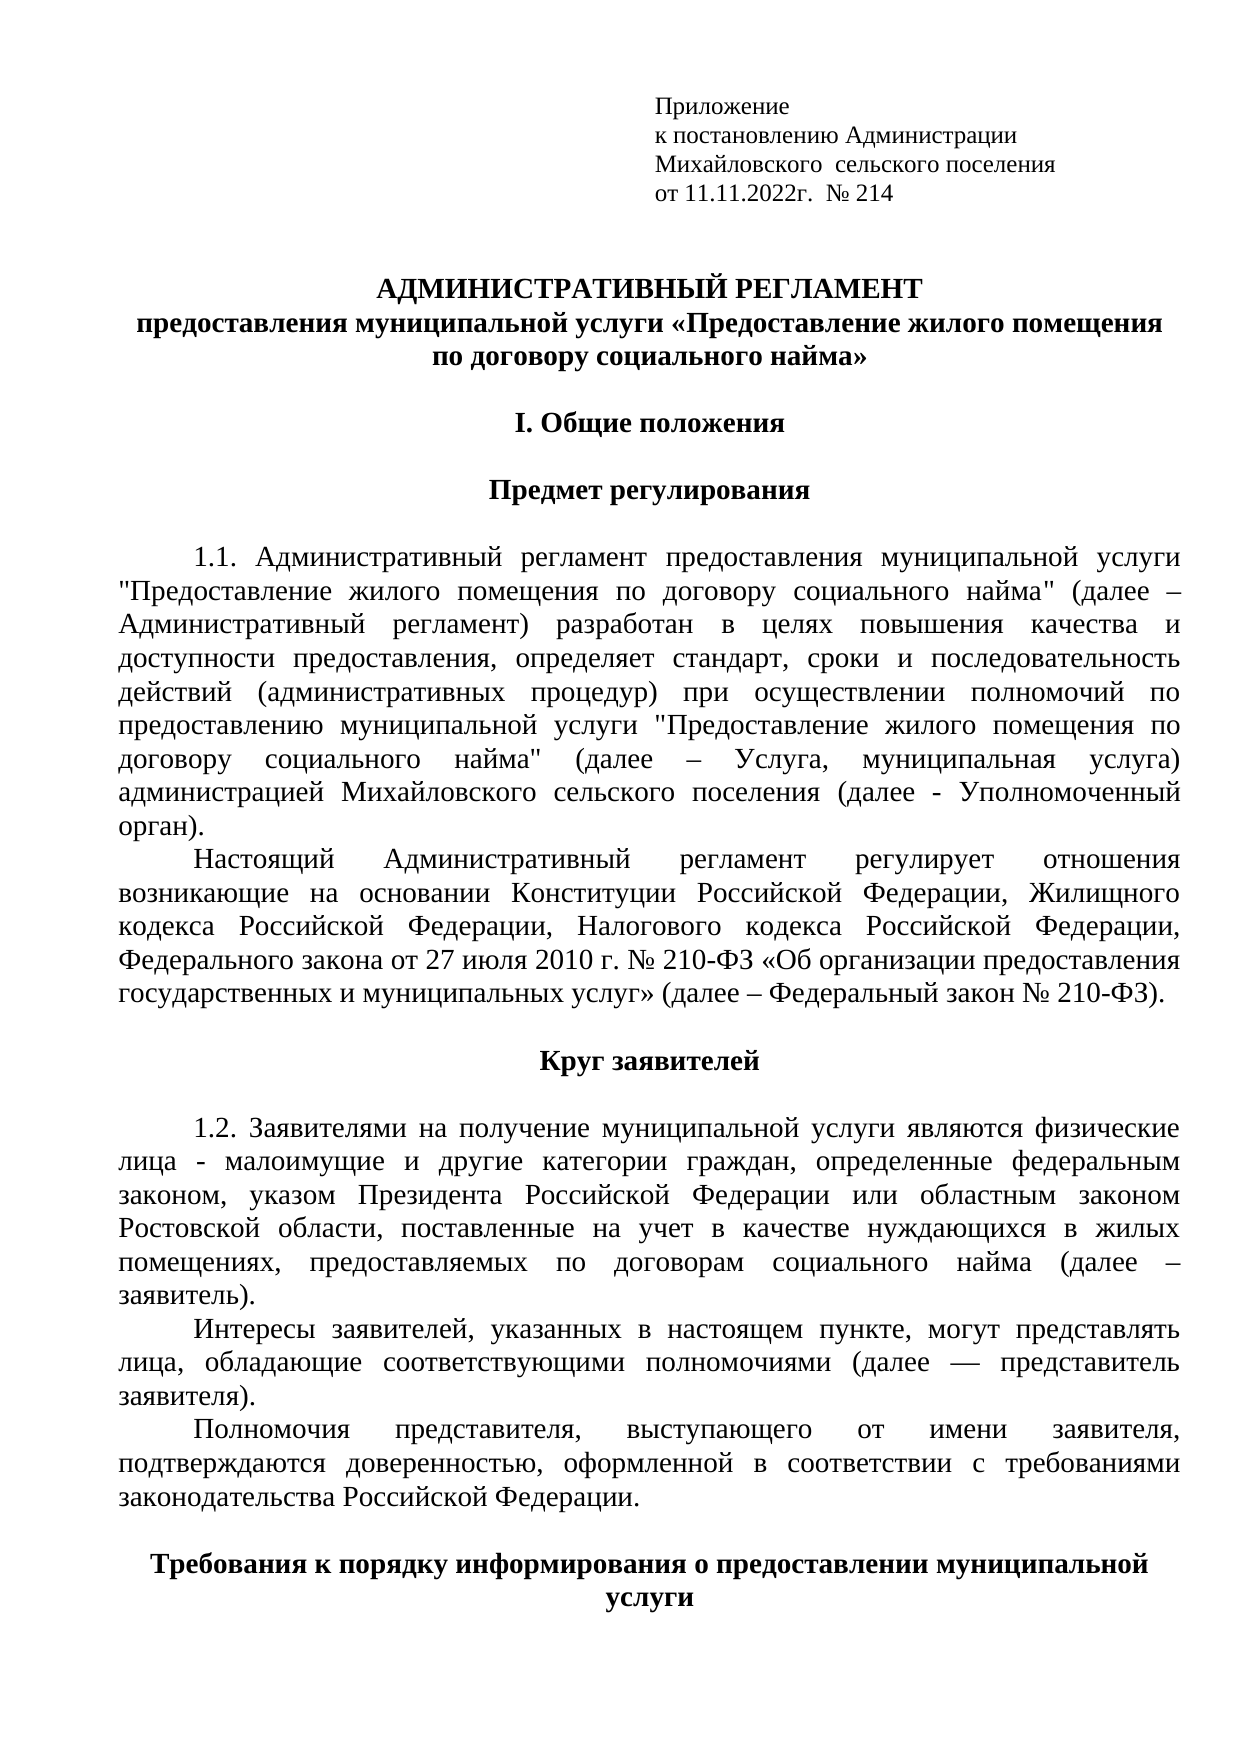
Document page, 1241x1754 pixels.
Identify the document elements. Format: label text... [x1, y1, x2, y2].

text АДМИНИСТРАТИВНЫЙ РЕГЛАМЕНТ предоставления муниципальной услуги «Предоставление жилого помещения по договору социального найма» [118, 271, 1181, 372]
text Настоящий Административный регламент регулирует отношения возникающие на основании Конституции Российской Федерации, Жилищного кодекса Российской Федерации, Налогового кодекса Российской Федерации, Федерального закона от 27 июля 2010 г. № 210-ФЗ «Об организации предоставления государственных и муниципальных услуг» (далее – Федеральный закон № 210-ФЗ). [118, 841, 1181, 1009]
text Полномочия представителя, выступающего от имени заявителя, подтверждаются доверенностью, оформленной в соответствии с требованиями законодательства Российской Федерации. [118, 1412, 1181, 1512]
text 1.1. Административный регламент предоставления муниципальной услуги "Предоставление жилого помещения по договору социального найма" (далее – Административный регламент) разработан в целях повышения качества и доступности предоставления, определяет стандарт, сроки и последовательность действий (административных процедур) при осуществлении полномочий по предоставлению муниципальной услуги "Предоставление жилого помещения по договору социального найма" (далее – Услуга, муниципальная услуга) администрацией Михайловского сельского поселения (далее - Уполномоченный орган). [118, 539, 1181, 841]
table_header Приложение к постановлению Администрации Михайловского сельского поселения от 11.11.2022г. № 214 [643, 91, 1133, 206]
text 1.2. Заявителями на получение муниципальной услуги являются физические лица - малоимущие и другие категории граждан, определенные федеральным законом, указом Президента Российской Федерации или областным законом Ростовской области, поставленные на учет в качестве нуждающихся в жилых помещениях, предоставляемых по договорам социального найма (далее – заявитель). [118, 1110, 1181, 1311]
text Интересы заявителей, указанных в настоящем пункте, могут представлять лица, обладающие соответствующими полномочиями (далее — представитель заявителя). [118, 1311, 1181, 1412]
text I. Общие положения [118, 405, 1181, 439]
text Требования к порядку информирования о предоставлении муниципальной услуги [118, 1546, 1181, 1613]
text Круг заявителей [118, 1043, 1181, 1076]
text Предмет регулирования [118, 472, 1181, 506]
